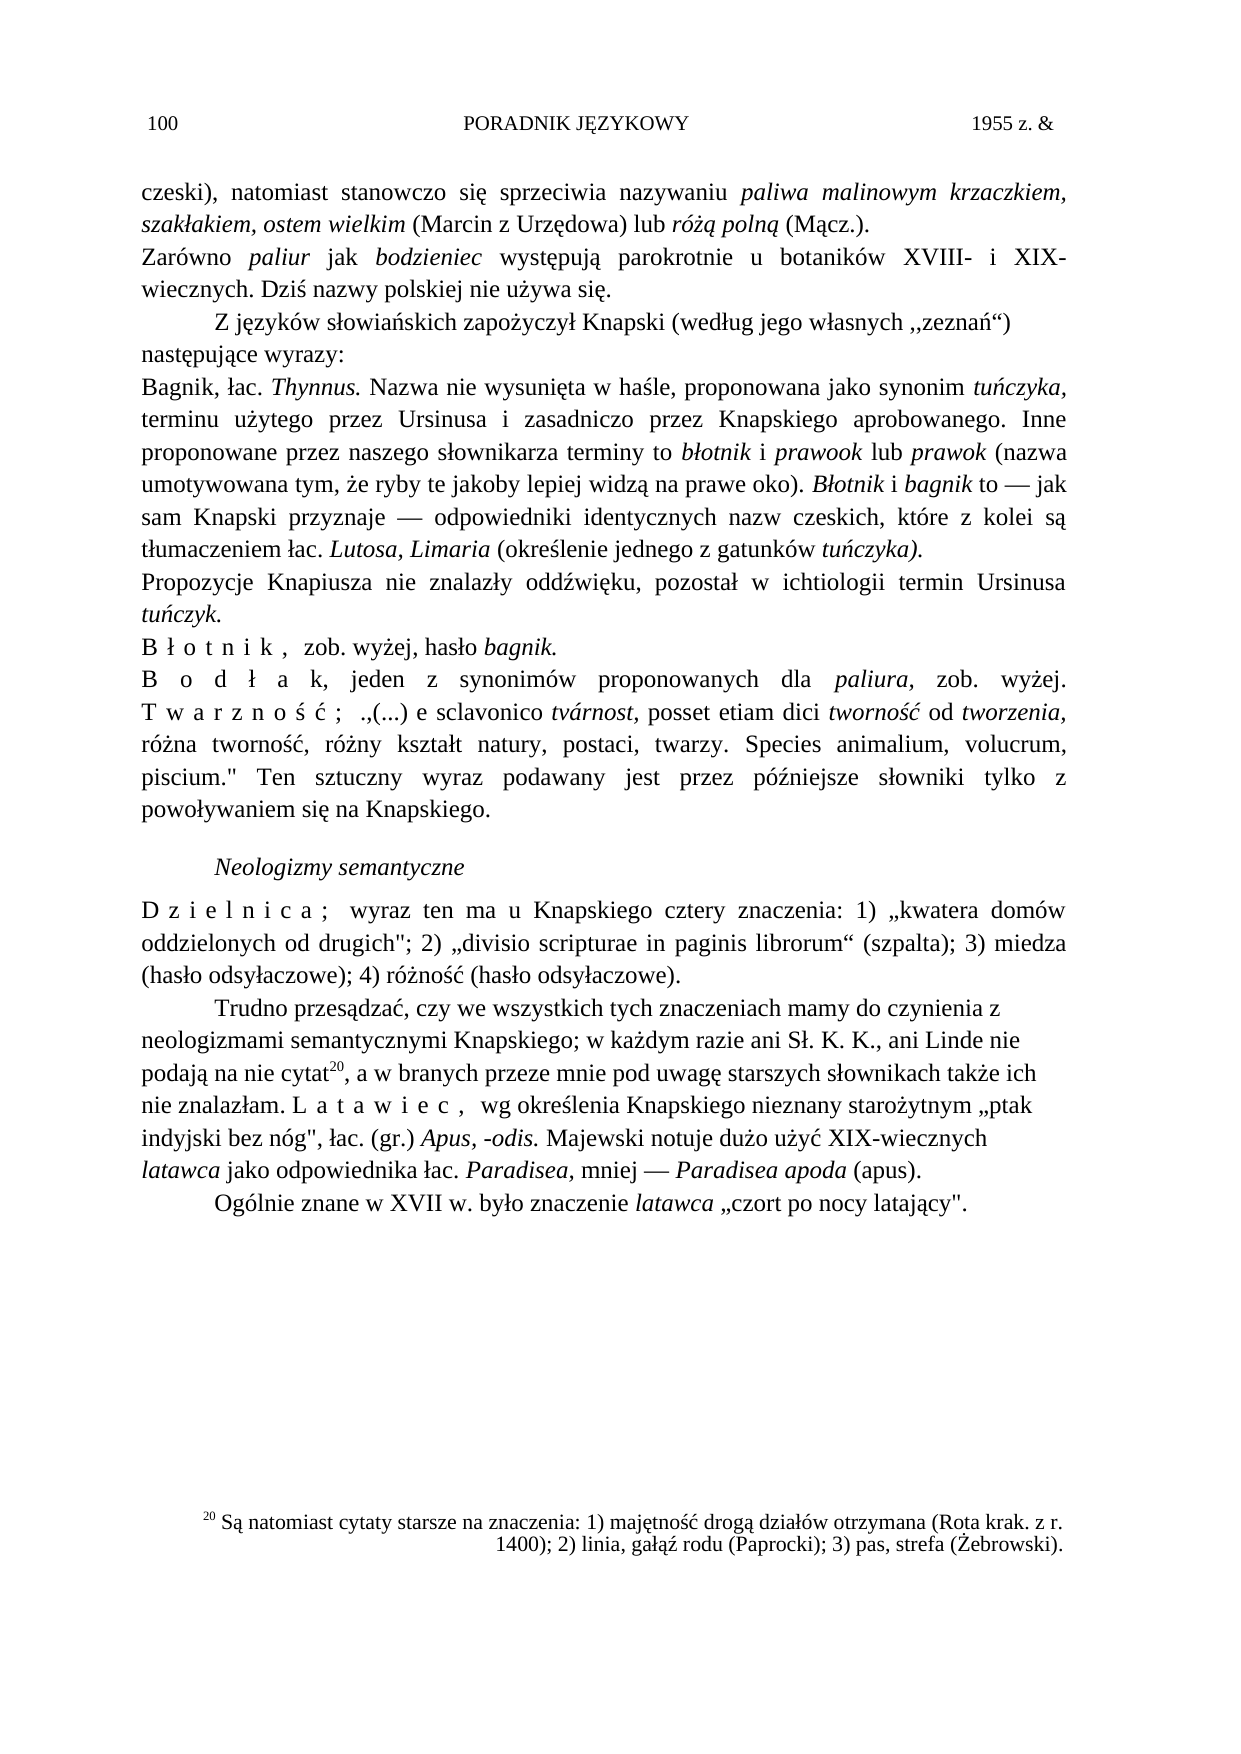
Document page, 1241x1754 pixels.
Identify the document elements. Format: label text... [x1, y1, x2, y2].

text Propozycje Knapiusza nie znalazły oddźwięku, pozostał w ichtiologii termin Ursinusa tuńczyk. [141, 564, 1067, 629]
text 100 PORADNIK JĘZYKOWY 1955 z. & [147, 113, 1054, 134]
text В o d ł a k, jeden z synonimów proponowanych dla paliura, zob. wyżej. Twarzność; .,(...) e sclavonico tvárnost, posset etiam dici tworność od tworzenia, różna tworność, różny kształt natury, postaci, twarzy. Species animalium, volucrum, piscium." Ten sztuczny wyraz podawany jest przez późniejsze słowniki tylko z powoływaniem się na Knapskiego. [141, 662, 1067, 824]
text Ogólnie znane w XVII w. było znaczenie latawca „czort po nocy latający". [141, 1185, 1067, 1218]
text Błotnik, zob. wyżej, hasło bagnik. [141, 629, 1067, 662]
text Dzielnica; wyraz ten ma u Knapskiego cztery znaczenia: 1) „kwatera domów oddzielonych od drugich"; 2) „divisio scripturae in paginis librorum“ (szpalta); 3) miedza (hasło odsyłaczowe); 4) różność (hasło odsyłaczowe). [141, 893, 1067, 990]
text Zarówno paliur jak bodzieniec występują parokrotnie u botaników XVIII- i XIX-wiecznych. Dziś nazwy polskiej nie używa się. [141, 239, 1067, 304]
text Z języków słowiańskich zapożyczył Knapski (według jego własnych ,,zeznań“) następujące wyrazy: [141, 304, 1067, 369]
text 20 Są natomiast cytaty starsze na znaczenia: 1) majętność drogą działów otrzymana (Rota krak. z r. 1400); 2) linia, gałąź rodu (Paprocki); 3) pas, strefa (Żebrowski). [141, 1511, 1064, 1556]
text Neologizmy semantyczne [141, 855, 1067, 880]
text Bagnik, łac. Thynnus. Nazwa nie wysunięta w haśle, proponowana jako synonim tuńczyka, terminu użytego przez Ursinusa i zasadniczo przez Knapskiego aprobowanego. Inne proponowane przez naszego słownikarza terminy to błotnik i prawook lub prawok (nazwa umotywowana tym, że ryby te jakoby lepiej widzą na prawe oko). Błotnik i bagnik to — jak sam Knapski przyznaje — odpowiedniki identycznych nazw czeskich, które z kolei są tłumaczeniem łac. Lutosa, Limaria (określenie jednego z gatunków tuńczyka). [141, 369, 1067, 564]
text Trudno przesądzać, czy we wszystkich tych znaczeniach mamy do czynienia z neologizmami semantycznymi Knapskiego; w każdym razie ani Sł. K. K., ani Linde nie podają na nie cytat20, a w branych przeze mnie pod uwagę starszych słownikach także ich nie znalazłam. Latawiec, wg określenia Knapskiego nieznany starożytnym „ptak indyjski bez nóg", łac. (gr.) Apus, -odis. Majewski notuje dużo użyć XIX-wiecznych latawca jako odpowiednika łac. Paradisea, mniej — Paradisea apoda (apus). [141, 990, 1067, 1185]
text czeski), natomiast stanowczo się sprzeciwia nazywaniu paliwa malinowym krzaczkiem, szakłakiem, ostem wielkim (Marcin z Urzędowa) lub różą polną (Mącz.). [141, 174, 1067, 239]
